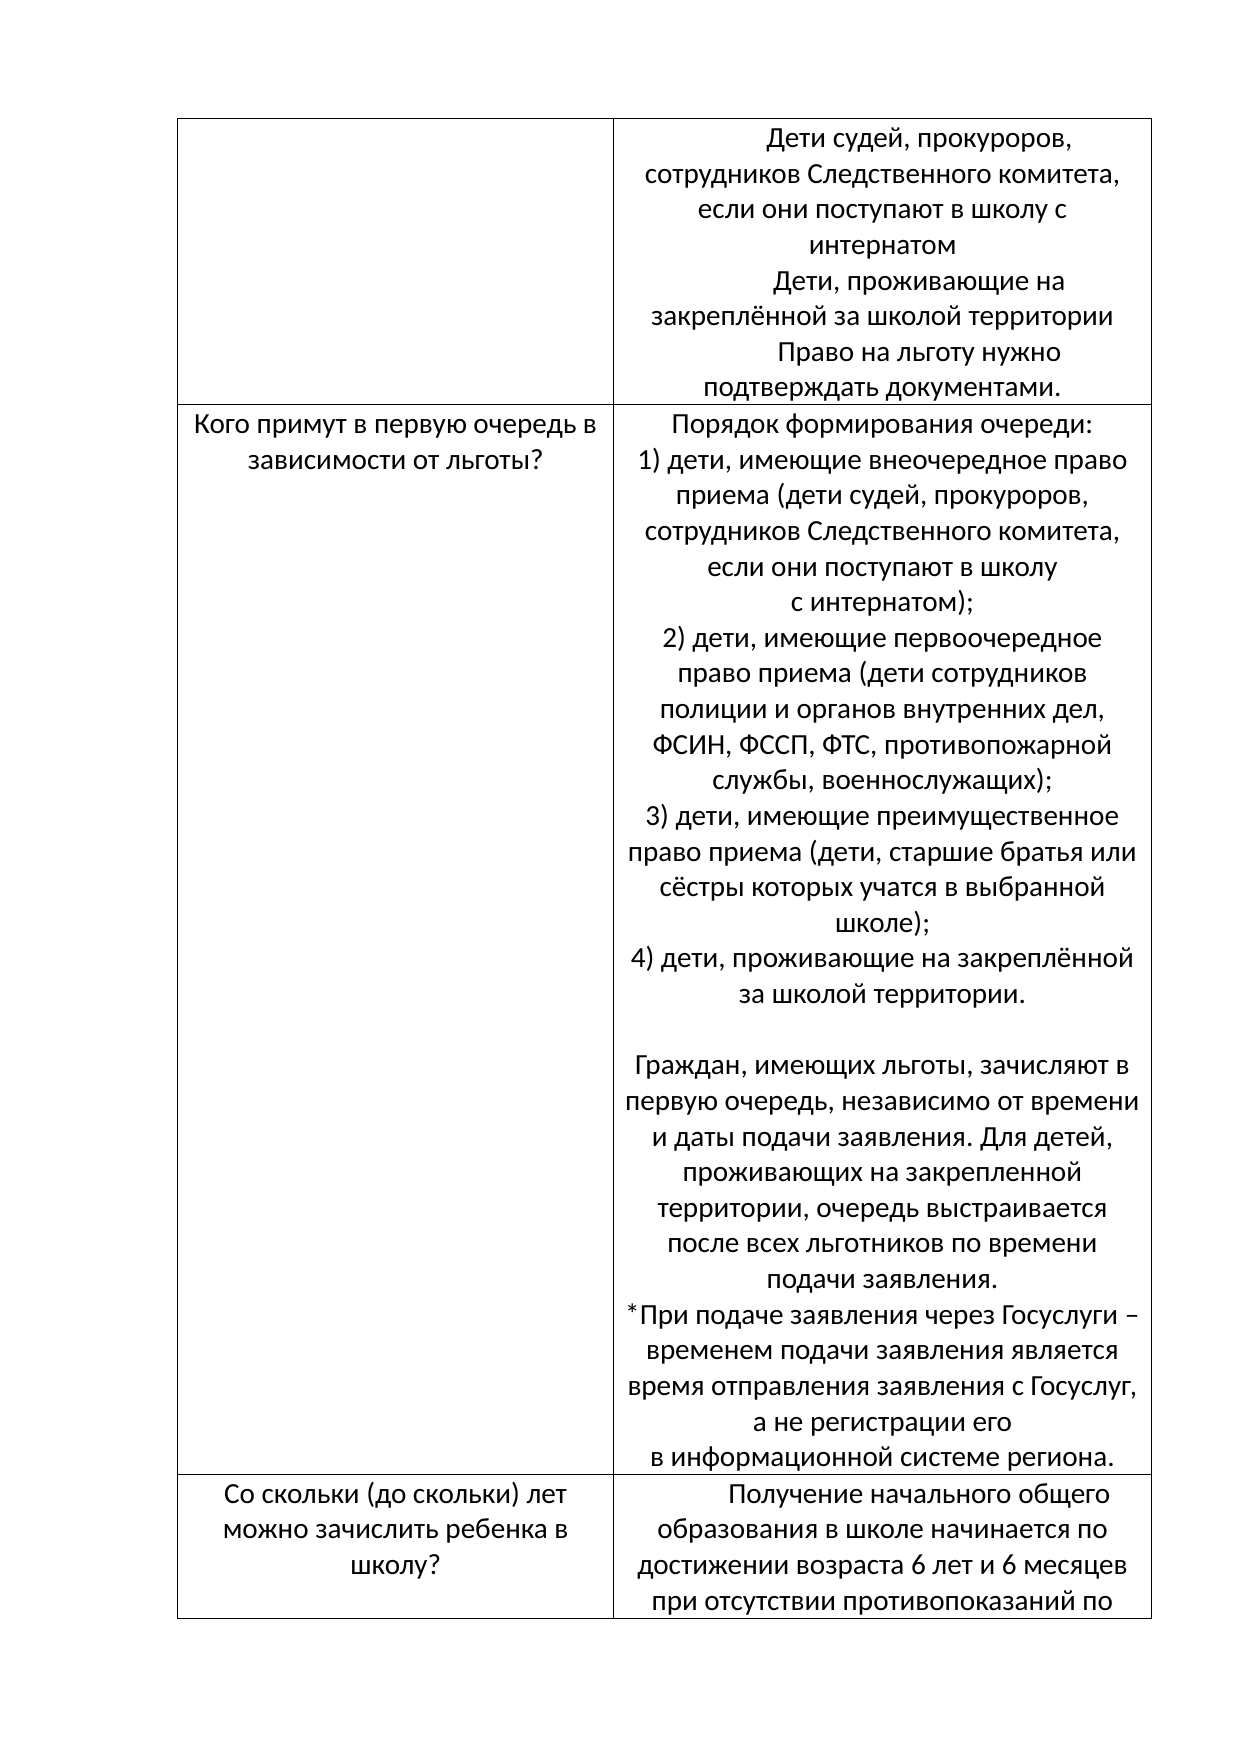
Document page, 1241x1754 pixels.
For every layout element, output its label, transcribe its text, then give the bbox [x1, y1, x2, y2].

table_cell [178, 1475, 613, 1617]
table_cell Кого примут в первую очередь в зависимости от льготы? [178, 405, 613, 1474]
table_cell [614, 119, 1151, 404]
table_cell Порядок формирования очереди: 1) дети, имеющие внеочередное право приема (дети судей, прокуроров, сотрудников Следственного комитета, если они поступают в школу с интернатом); 2) дети, имеющие первоочередное право приема (дети сотрудников полиции и органов внутренних дел, ФСИН, ФССП, ФТС, противопожарной службы, военнослужащих); 3) дети, имеющие преимущественное право приема (дети, старшие братья или сёстры которых учатся в выбранной школе); 4) дети, проживающие на закреплённой за школой территории. Граждан, имеющих льготы, зачисляют в первую очередь, независимо от времени и даты подачи заявления. Для детей, проживающих на закрепленной территории, очередь выстраивается после всех льготников по времени подачи заявления. *При подаче заявления через Госуслуги – временем подачи заявления является время отправления заявления с Госуслуг, а не регистрации его в информационной системе региона. [614, 405, 1151, 1474]
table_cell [178, 119, 613, 404]
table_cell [614, 1475, 1151, 1617]
